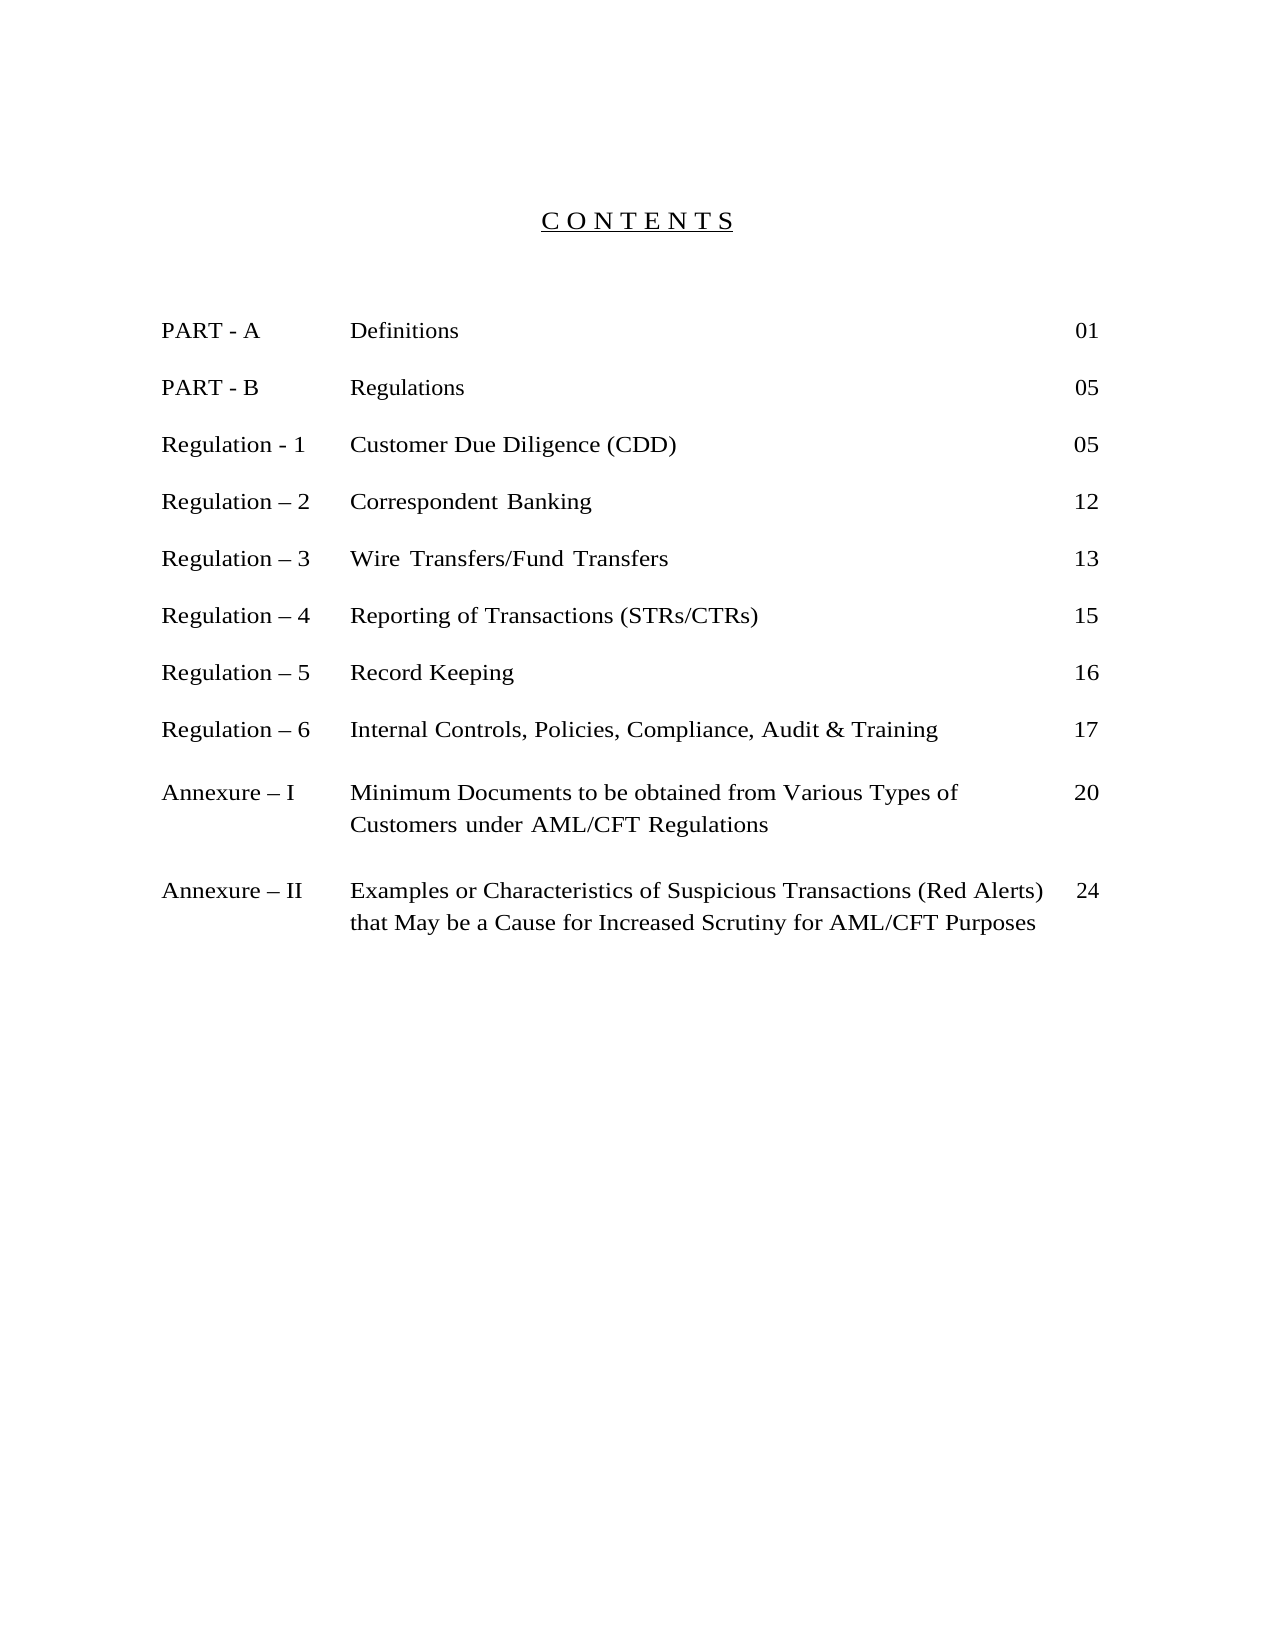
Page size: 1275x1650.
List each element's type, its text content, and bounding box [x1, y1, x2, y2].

text C O N T E N T S [164, 206, 1110, 234]
text Regulation – 3 Wire Transfers/Fund Transfers 13 [161, 545, 1110, 571]
text PART - A Definitions 01 [161, 317, 1110, 343]
text PART - B Regulations 05 [161, 374, 1110, 400]
text Regulation – 2 Correspondent Banking 12 [161, 488, 1110, 514]
text Regulation – 4 Reporting of Transactions (STRs/CTRs) 15 [161, 602, 1110, 628]
text Regulation – 6 Internal Controls, Policies, Compliance, Audit & Training 17 [161, 716, 1110, 742]
text Annexure – I Minimum Documents to be obtained from Various Types of 20 [161, 779, 1110, 805]
text Customers under AML/CFT Regulations [350, 811, 1110, 838]
text Regulation - 1 Customer Due Diligence (CDD) 05 [161, 431, 1110, 457]
text Regulation – 5 Record Keeping 16 [161, 659, 1110, 685]
text Annexure – II Examples or Characteristics of Suspicious Transactions (Red Alerts) 24 that May be a Cause for Increased Scrutiny for AML/CFT Purposes [161, 877, 1099, 936]
